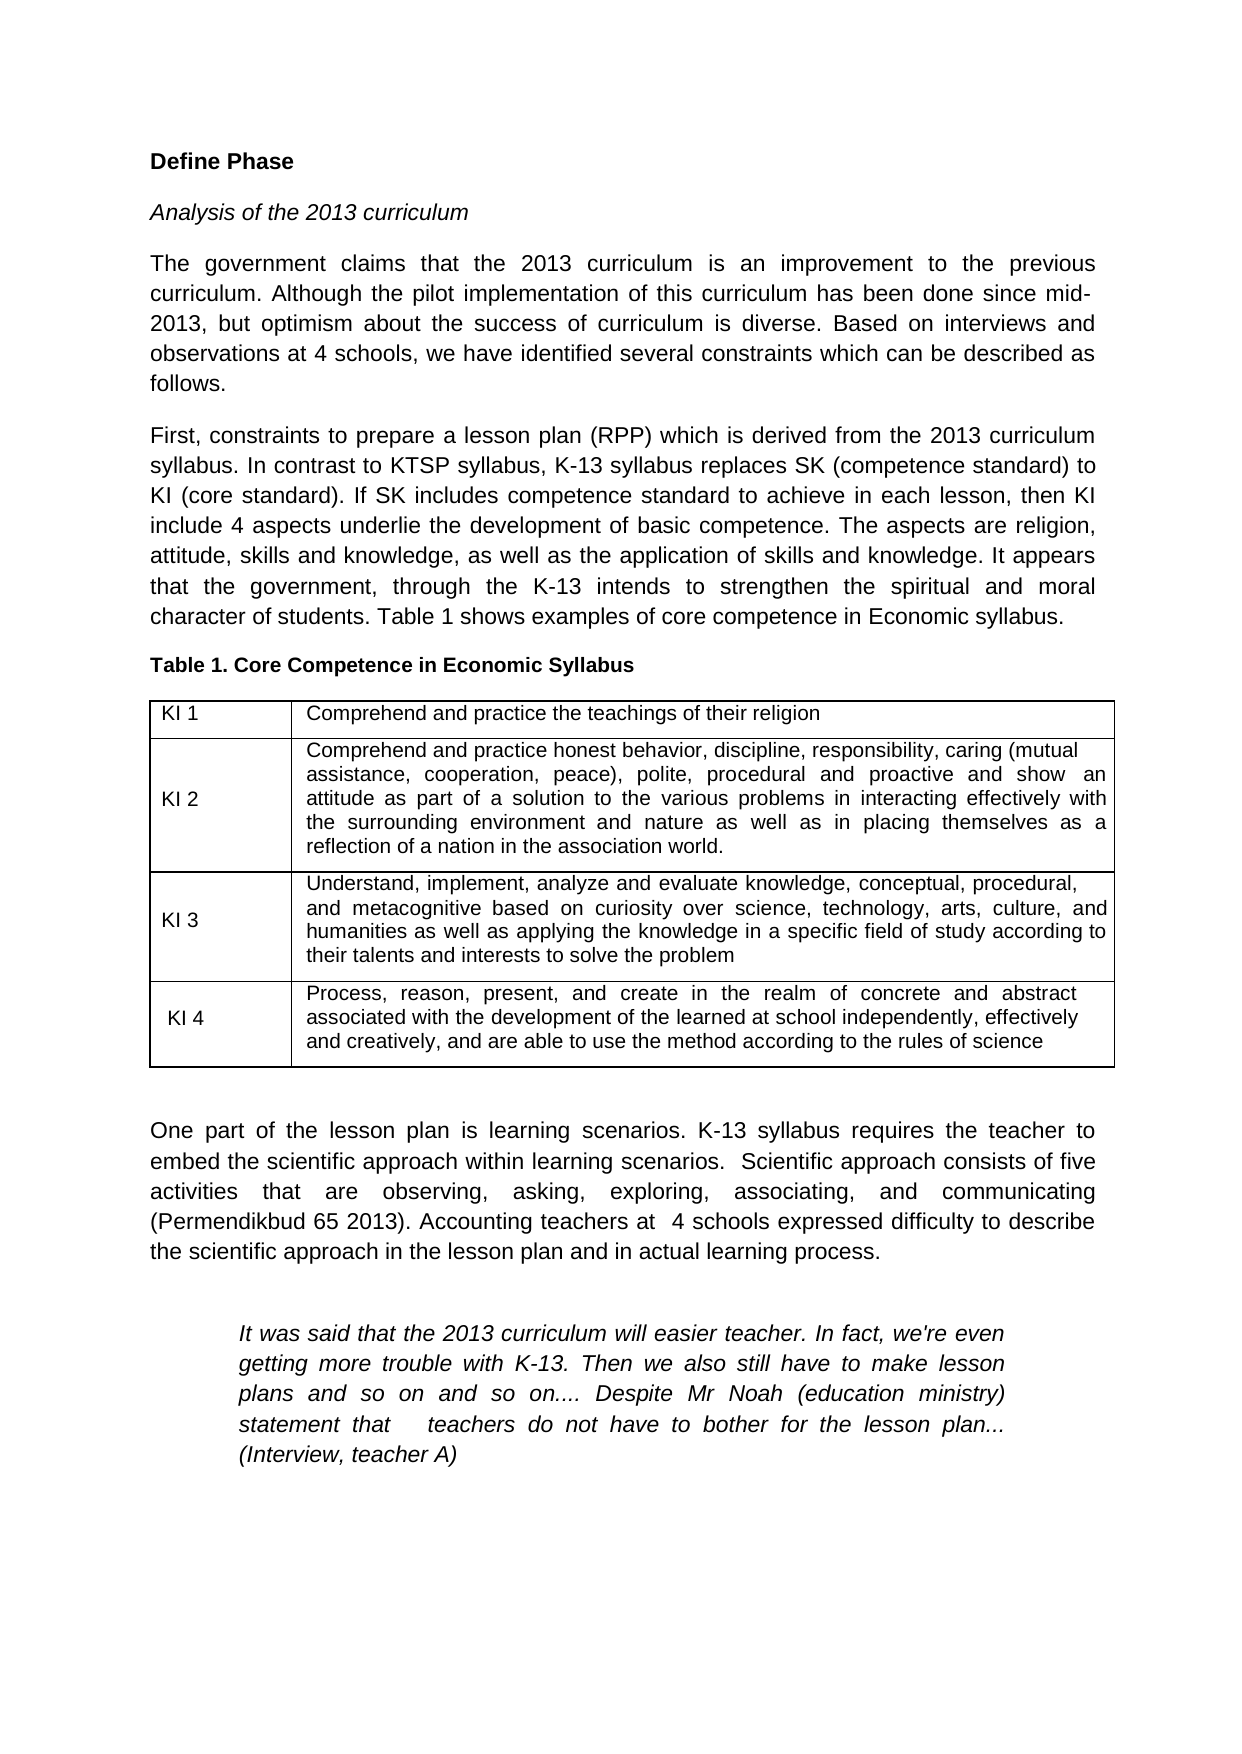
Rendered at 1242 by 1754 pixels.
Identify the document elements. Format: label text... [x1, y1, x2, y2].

text The government claims that the 2013 curriculum is an improvement to the previous curriculum. Although the pilot implementation of this curriculum has been done since mid- [150, 250, 1096, 306]
table_cell KI 4 [151, 982, 291, 1066]
text One part of the lesson plan is learning scenarios. K-13 syllabus requires the teacher to embed the scientific approach within learning scenarios. Scientific approach consists of five activities that are observing, asking, exploring, associating, and communicating (Permendikbud 65 2013). Accounting teachers at 4 schools expressed difficulty to describe the scientific approach in the lesson plan and in actual learning process. [150, 1117, 1096, 1265]
table_cell Understand, implement, analyze and evaluate knowledge, conceptual, procedural, and metacognitive based on curiosity over science, technology, arts, culture, and humanities as well as applying the knowledge in a specific field of study according to their talents and interests to solve the problem [292, 873, 1114, 981]
table_cell Comprehend and practice honest behavior, discipline, responsibility, caring (mutual assistance, cooperation, peace), polite, procedural and proactive and show an attitude as part of a solution to the various problems in interacting effectively with the surrounding environment and nature as well as in placing themselves as a reflection of a nation in the association world. [292, 739, 1114, 871]
text 2013, but optimism about the success of curriculum is diverse. Based on interviews and observations at 4 schools, we have identified several constraints which can be described as follows. [150, 310, 1096, 397]
table_header Comprehend and practice the teachings of their religion [292, 702, 1114, 738]
table_header KI 1 [151, 702, 291, 738]
text Analysis of the 2013 curriculum [150, 199, 473, 225]
text Define Phase [150, 148, 299, 174]
table_cell KI 2 [151, 739, 291, 871]
table_cell Process, reason, present, and create in the realm of concrete and abstract associated with the development of the learned at school independently, effectively and creatively, and are able to use the method according to the rules of science [292, 982, 1114, 1066]
text Table 1. Core Competence in Economic Syllabus [150, 653, 637, 676]
text First, constraints to prepare a lesson plan (RPP) which is derived from the 2013 curriculum syllabus. In contrast to KTSP syllabus, K-13 syllabus replaces SK (competence standard) to KI (core standard). If SK includes competence standard to achieve in each lesson, then KI include 4 aspects underlie the development of basic competence. The aspects are religion, attitude, skills and knowledge, as well as the application of skills and knowledge. It appears that the government, through the K-13 intends to strengthen the spiritual and moral character of students. Table 1 shows examples of core competence in Economic syllabus. [150, 422, 1096, 629]
table_cell KI 3 [151, 873, 291, 981]
text It was said that the 2013 curriculum will easier teacher. In fact, we're even getting more trouble with K-13. Then we also still have to make lesson plans and so on and so on.... Despite Mr Noah (education ministry) statement that teachers do not have to bother for the lesson plan... (Interview, teacher A) [239, 1320, 1008, 1467]
